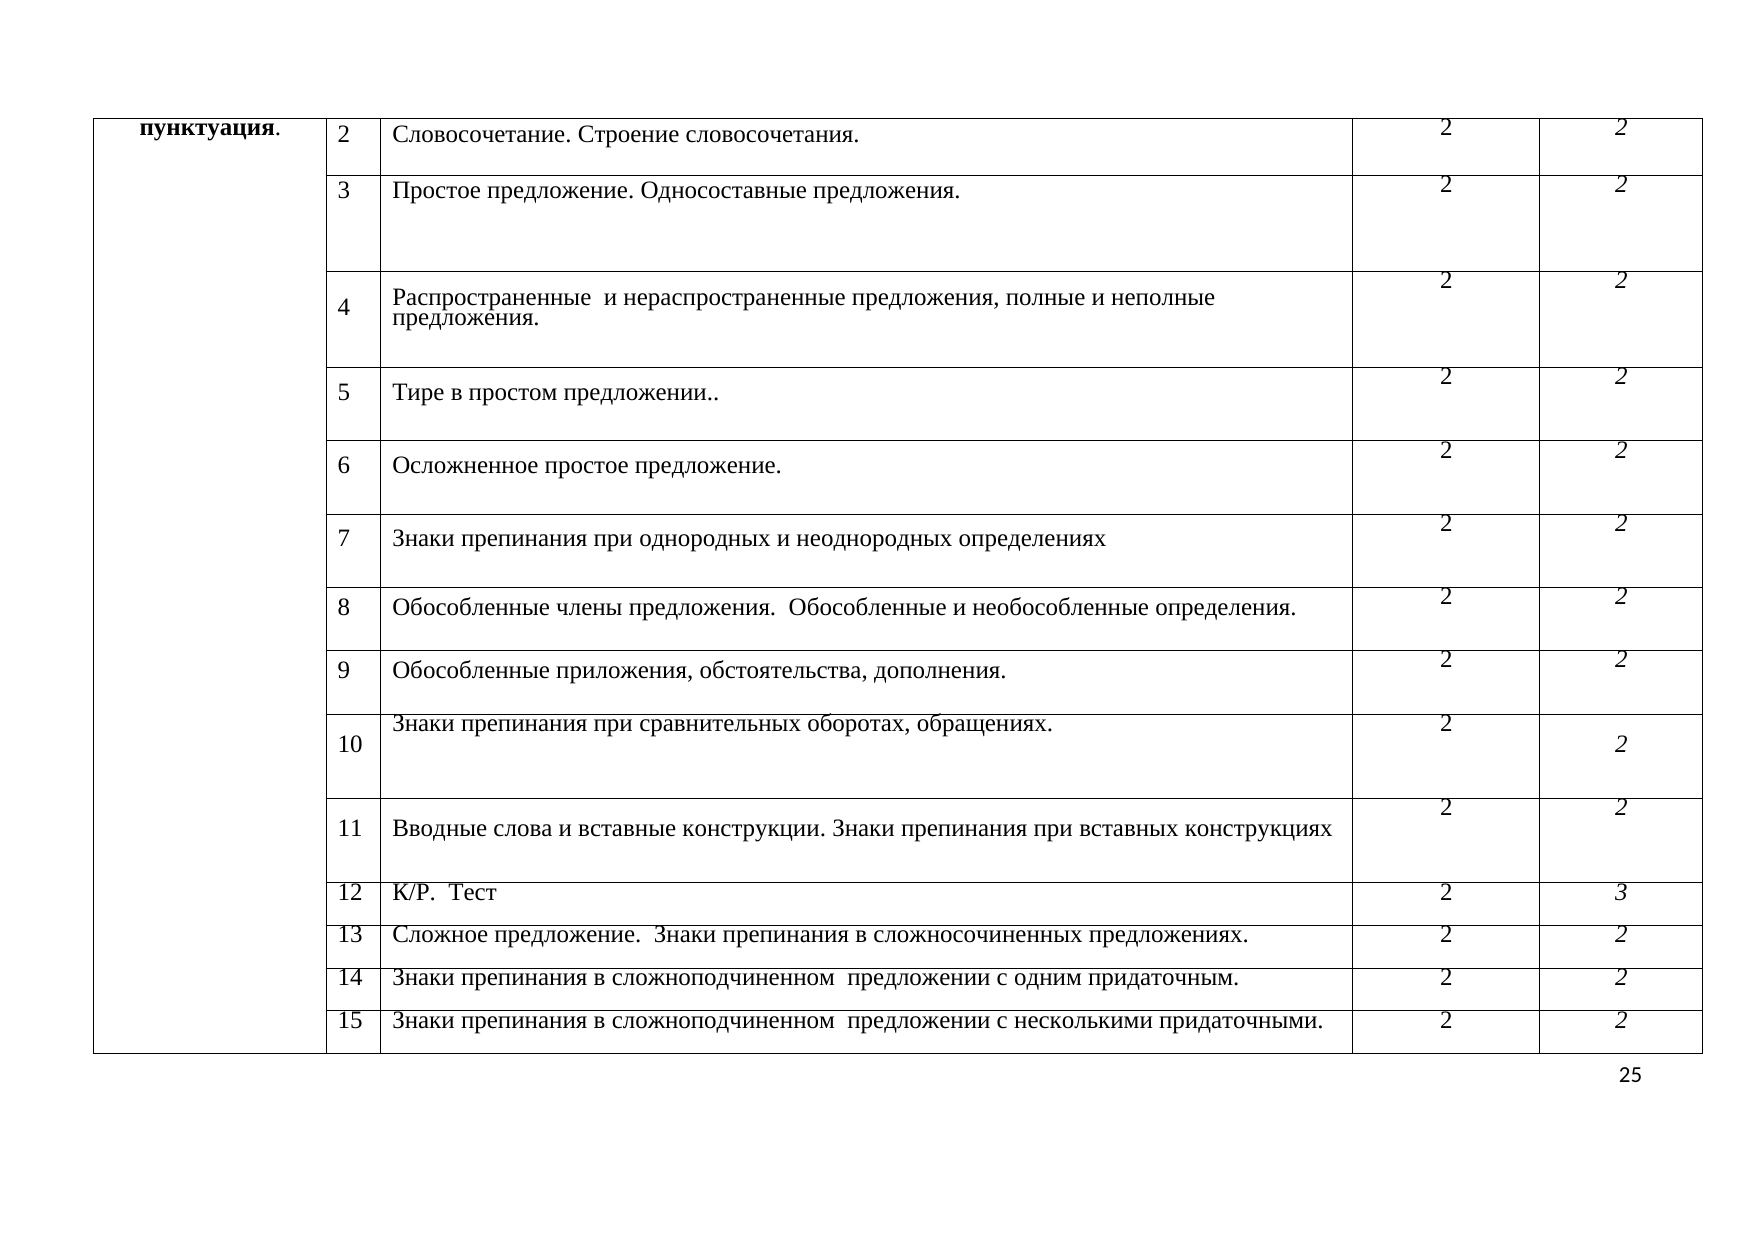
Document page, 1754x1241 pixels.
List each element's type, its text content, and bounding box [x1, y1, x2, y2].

table_cell 2 [1353, 515, 1539, 587]
table_cell 2 [1353, 926, 1539, 968]
table_cell Знаки препинания при однородных и неоднородных определениях [381, 515, 1352, 587]
table_cell 8 [327, 588, 380, 650]
table_cell 2 [1353, 883, 1539, 925]
table_cell 6 [327, 441, 380, 514]
table_cell 9 [327, 651, 380, 713]
table_cell Вводные слова и вставные конструкции. Знаки препинания при вставных конструкциях [381, 799, 1352, 882]
table_cell 10 [327, 715, 380, 798]
table_cell Осложненное простое предложение. [381, 441, 1352, 514]
table_cell 2 [1353, 441, 1539, 514]
table_cell Обособленные приложения, обстоятельства, дополнения. [381, 651, 1352, 713]
table_cell Знаки препинания при сравнительных оборотах, обращениях. [381, 715, 1352, 798]
table_cell Распространенные и нераспространенные предложения, полные и неполные предложения. [381, 272, 1352, 367]
table_cell Словосочетание. Строение словосочетания. [381, 119, 1352, 175]
table_cell 2 [1540, 1011, 1702, 1053]
table_cell Знаки препинания в сложноподчиненном предложении с несколькими придаточными. [381, 1011, 1352, 1053]
table_cell 2 [1540, 651, 1702, 713]
table_cell 2 [1353, 119, 1539, 175]
table_cell 2 [1353, 715, 1539, 798]
table_cell 2 [1353, 1011, 1539, 1053]
table_cell К/Р. Тест [381, 883, 1352, 925]
table_cell 2 [1540, 515, 1702, 587]
table_cell 2 [1353, 799, 1539, 882]
table_cell 14 [327, 969, 380, 1010]
table_cell Простое предложение. Односоставные предложения. [381, 176, 1352, 271]
table_cell 7 [327, 515, 380, 587]
table_cell 2 [1353, 969, 1539, 1010]
table_cell 12 [327, 883, 380, 925]
table_cell 2 [1540, 715, 1702, 798]
table_cell 2 [1353, 588, 1539, 650]
table_cell 2 [1353, 176, 1539, 271]
table_cell 2 [1540, 588, 1702, 650]
table_cell 5 [327, 368, 380, 440]
table_cell 15 [327, 1011, 380, 1053]
table_cell 3 [327, 176, 380, 271]
table_cell 2 [1353, 272, 1539, 367]
table_cell 4 [327, 272, 380, 367]
table_cell 2 [1540, 176, 1702, 271]
table_cell 13 [327, 926, 380, 968]
table_cell 2 [1540, 368, 1702, 440]
table_cell Сложное предложение. Знаки препинания в сложносочиненных предложениях. [381, 926, 1352, 968]
table_cell 2 [1353, 651, 1539, 713]
table_cell 11 [327, 799, 380, 882]
table_cell Обособленные члены предложения. Обособленные и необособленные определения. [381, 588, 1352, 650]
table_cell 2 [1540, 119, 1702, 175]
table_cell Знаки препинания в сложноподчиненном предложении с одним придаточным. [381, 969, 1352, 1010]
table_cell 2 [1540, 926, 1702, 968]
table_cell Тире в простом предложении.. [381, 368, 1352, 440]
table_cell 2 [1540, 969, 1702, 1010]
table_cell 2 [1540, 272, 1702, 367]
table_cell 3 [1540, 883, 1702, 925]
table_cell 2 [1540, 799, 1702, 882]
table_cell 2 [1540, 441, 1702, 514]
table_cell 2 [327, 119, 380, 175]
table_cell 2 [1353, 368, 1539, 440]
